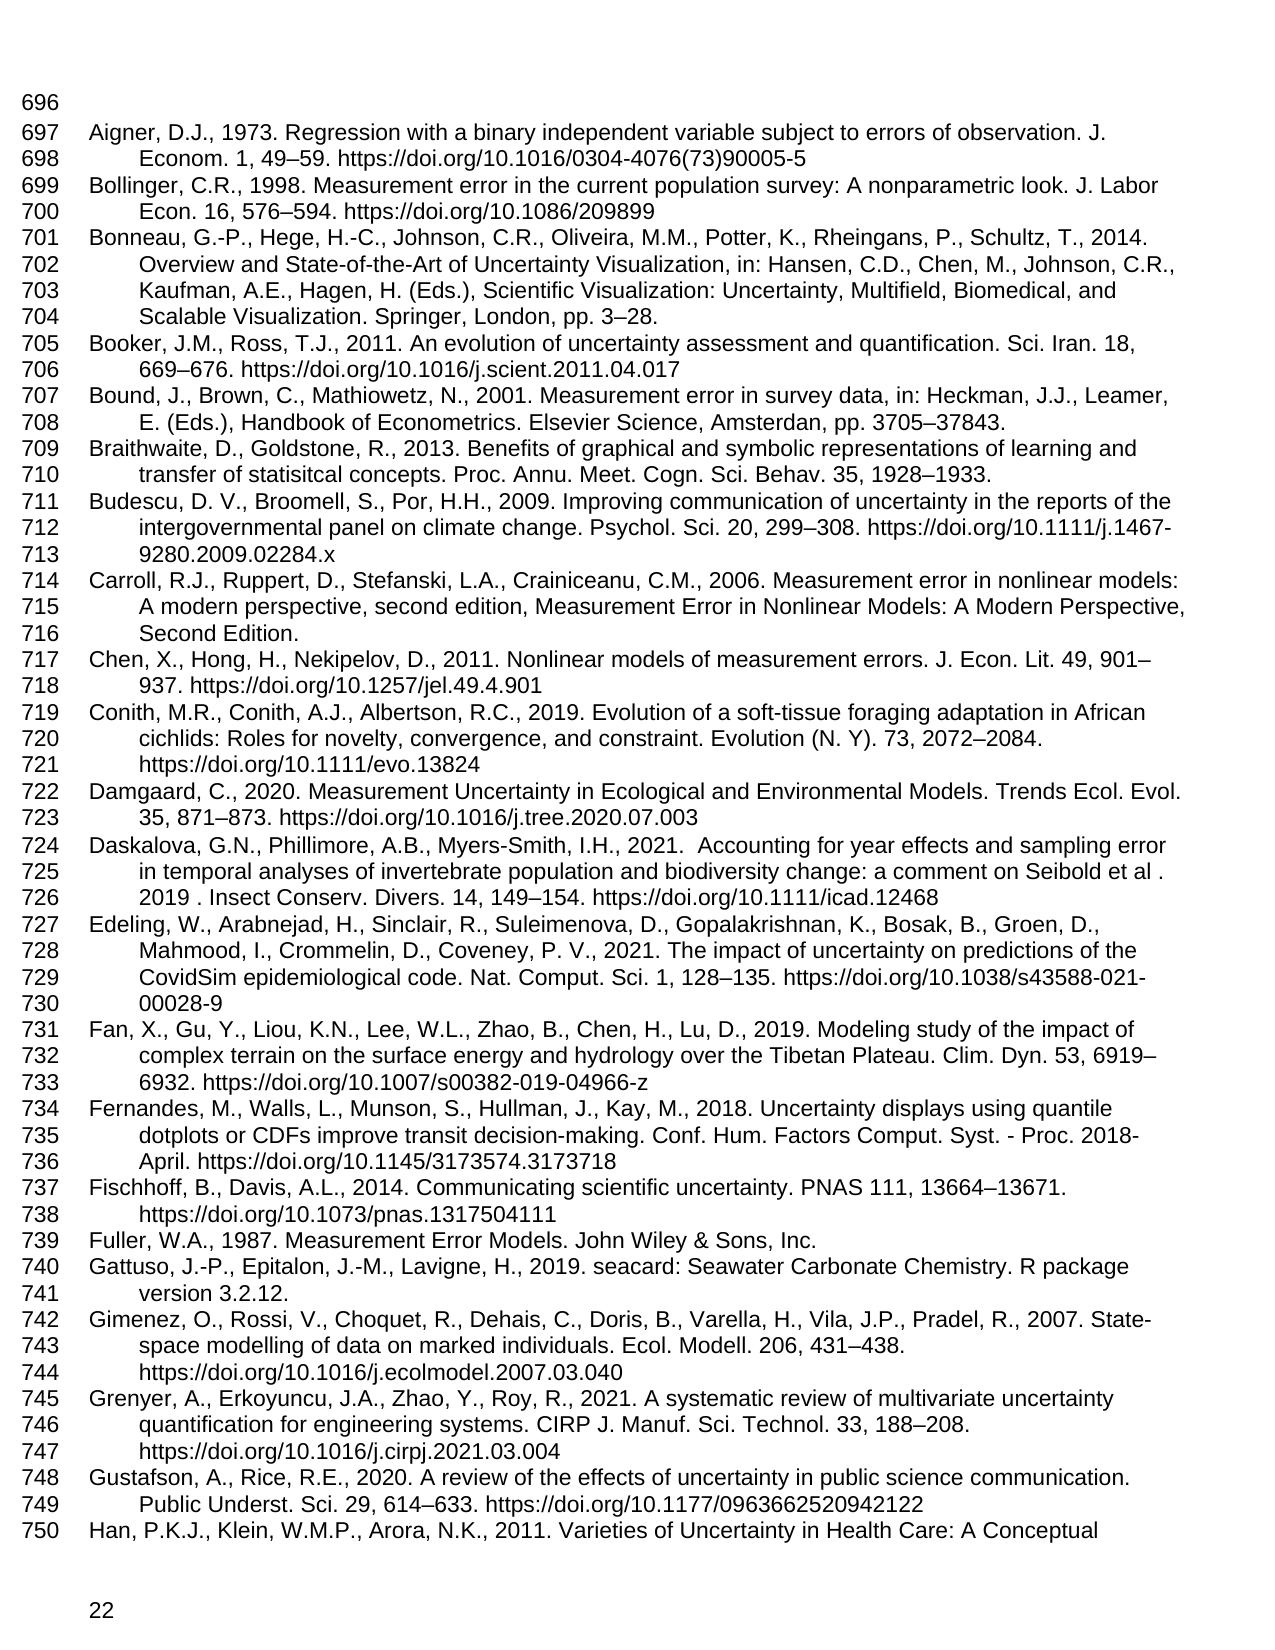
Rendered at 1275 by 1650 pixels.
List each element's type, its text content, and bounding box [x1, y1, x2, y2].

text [89, 1517, 1186, 1543]
text Gustafson, A., Rice, R.E., 2020. A review of the effects of uncertainty in public science communication. Public Underst. Sci. 29, 614–633. https://doi.org/10.1177/0963662520942122 [89, 1464, 1186, 1517]
text Budescu, D. V., Broomell, S., Por, H.H., 2009. Improving communication of uncertainty in the reports of the intergovernmental panel on climate change. Psychol. Sci. 20, 299–308. https://doi.org/10.1111/j.1467-9280.2009.02284.x [89, 488, 1186, 567]
text Gimenez, O., Rossi, V., Choquet, R., Dehais, C., Doris, B., Varella, H., Vila, J.P., Pradel, R., 2007. State-space modelling of data on marked individuals. Ecol. Modell. 206, 431–438. https://doi.org/10.1016/j.ecolmodel.2007.03.040 [89, 1306, 1186, 1385]
text Edeling, W., Arabnejad, H., Sinclair, R., Suleimenova, D., Gopalakrishnan, K., Bosak, B., Groen, D., Mahmood, I., Crommelin, D., Coveney, P. V., 2021. The impact of uncertainty on predictions of the CovidSim epidemiological code. Nat. Comput. Sci. 1, 128–135. https://doi.org/10.1038/s43588-021-00028-9 [89, 911, 1186, 1016]
text Daskalova, G.N., Phillimore, A.B., Myers‐Smith, I.H., 2021. Accounting for year effects and sampling error in temporal analyses of invertebrate population and biodiversity change: a comment on Seibold et al . 2019 . Insect Conserv. Divers. 14, 149–154. https://doi.org/10.1111/icad.12468 [89, 830, 1186, 911]
text Grenyer, A., Erkoyuncu, J.A., Zhao, Y., Roy, R., 2021. A systematic review of multivariate uncertainty quantification for engineering systems. CIRP J. Manuf. Sci. Technol. 33, 188–208. https://doi.org/10.1016/j.cirpj.2021.03.004 [89, 1385, 1186, 1464]
text Damgaard, C., 2020. Measurement Uncertainty in Ecological and Environmental Models. Trends Ecol. Evol. 35, 871–873. https://doi.org/10.1016/j.tree.2020.07.003 [89, 778, 1186, 830]
text Fernandes, M., Walls, L., Munson, S., Hullman, J., Kay, M., 2018. Uncertainty displays using quantile dotplots or CDFs improve transit decision-making. Conf. Hum. Factors Comput. Syst. - Proc. 2018-April. https://doi.org/10.1145/3173574.3173718 [89, 1095, 1186, 1174]
text Bollinger, C.R., 1998. Measurement error in the current population survey: A nonparametric look. J. Labor Econ. 16, 576–594. https://doi.org/10.1086/209899 [89, 172, 1186, 224]
text Braithwaite, D., Goldstone, R., 2013. Benefits of graphical and symbolic representations of learning and transfer of statisitcal concepts. Proc. Annu. Meet. Cogn. Sci. Behav. 35, 1928–1933. [89, 435, 1186, 488]
text Gattuso, J.-P., Epitalon, J.-M., Lavigne, H., 2019. seacard: Seawater Carbonate Chemistry. R package version 3.2.12. [89, 1253, 1186, 1306]
text Booker, J.M., Ross, T.J., 2011. An evolution of uncertainty assessment and quantification. Sci. Iran. 18, 669–676. https://doi.org/10.1016/j.scient.2011.04.017 [89, 330, 1186, 382]
text Chen, X., Hong, H., Nekipelov, D., 2011. Nonlinear models of measurement errors. J. Econ. Lit. 49, 901–937. https://doi.org/10.1257/jel.49.4.901 [89, 646, 1186, 699]
text Fuller, W.A., 1987. Measurement Error Models. John Wiley & Sons, Inc. [89, 1227, 1186, 1253]
text Conith, M.R., Conith, A.J., Albertson, R.C., 2019. Evolution of a soft-tissue foraging adaptation in African cichlids: Roles for novelty, convergence, and constraint. Evolution (N. Y). 73, 2072–2084. https://doi.org/10.1111/evo.13824 [89, 699, 1186, 778]
text Carroll, R.J., Ruppert, D., Stefanski, L.A., Crainiceanu, C.M., 2006. Measurement error in nonlinear models: A modern perspective, second edition, Measurement Error in Nonlinear Models: A Modern Perspective, Second Edition. [89, 567, 1186, 646]
text Bound, J., Brown, C., Mathiowetz, N., 2001. Measurement error in survey data, in: Heckman, J.J., Leamer, E. (Eds.), Handbook of Econometrics. Elsevier Science, Amsterdan, pp. 3705–37843. [89, 382, 1186, 435]
text Fischhoff, B., Davis, A.L., 2014. Communicating scientific uncertainty. PNAS 111, 13664–13671. https://doi.org/10.1073/pnas.1317504111 [89, 1174, 1186, 1227]
text Fan, X., Gu, Y., Liou, K.N., Lee, W.L., Zhao, B., Chen, H., Lu, D., 2019. Modeling study of the impact of complex terrain on the surface energy and hydrology over the Tibetan Plateau. Clim. Dyn. 53, 6919–6932. https://doi.org/10.1007/s00382-019-04966-z [89, 1016, 1186, 1095]
text Bonneau, G.-P., Hege, H.-C., Johnson, C.R., Oliveira, M.M., Potter, K., Rheingans, P., Schultz, T., 2014. Overview and State-of-the-Art of Uncertainty Visualization, in: Hansen, C.D., Chen, M., Johnson, C.R., Kaufman, A.E., Hagen, H. (Eds.), Scientific Visualization: Uncertainty, Multifield, Biomedical, and Scalable Visualization. Springer, London, pp. 3–28. [89, 224, 1186, 330]
text Aigner, D.J., 1973. Regression with a binary independent variable subject to errors of observation. J. Econom. 1, 49–59. https://doi.org/10.1016/0304-4076(73)90005-5 [89, 119, 1186, 172]
